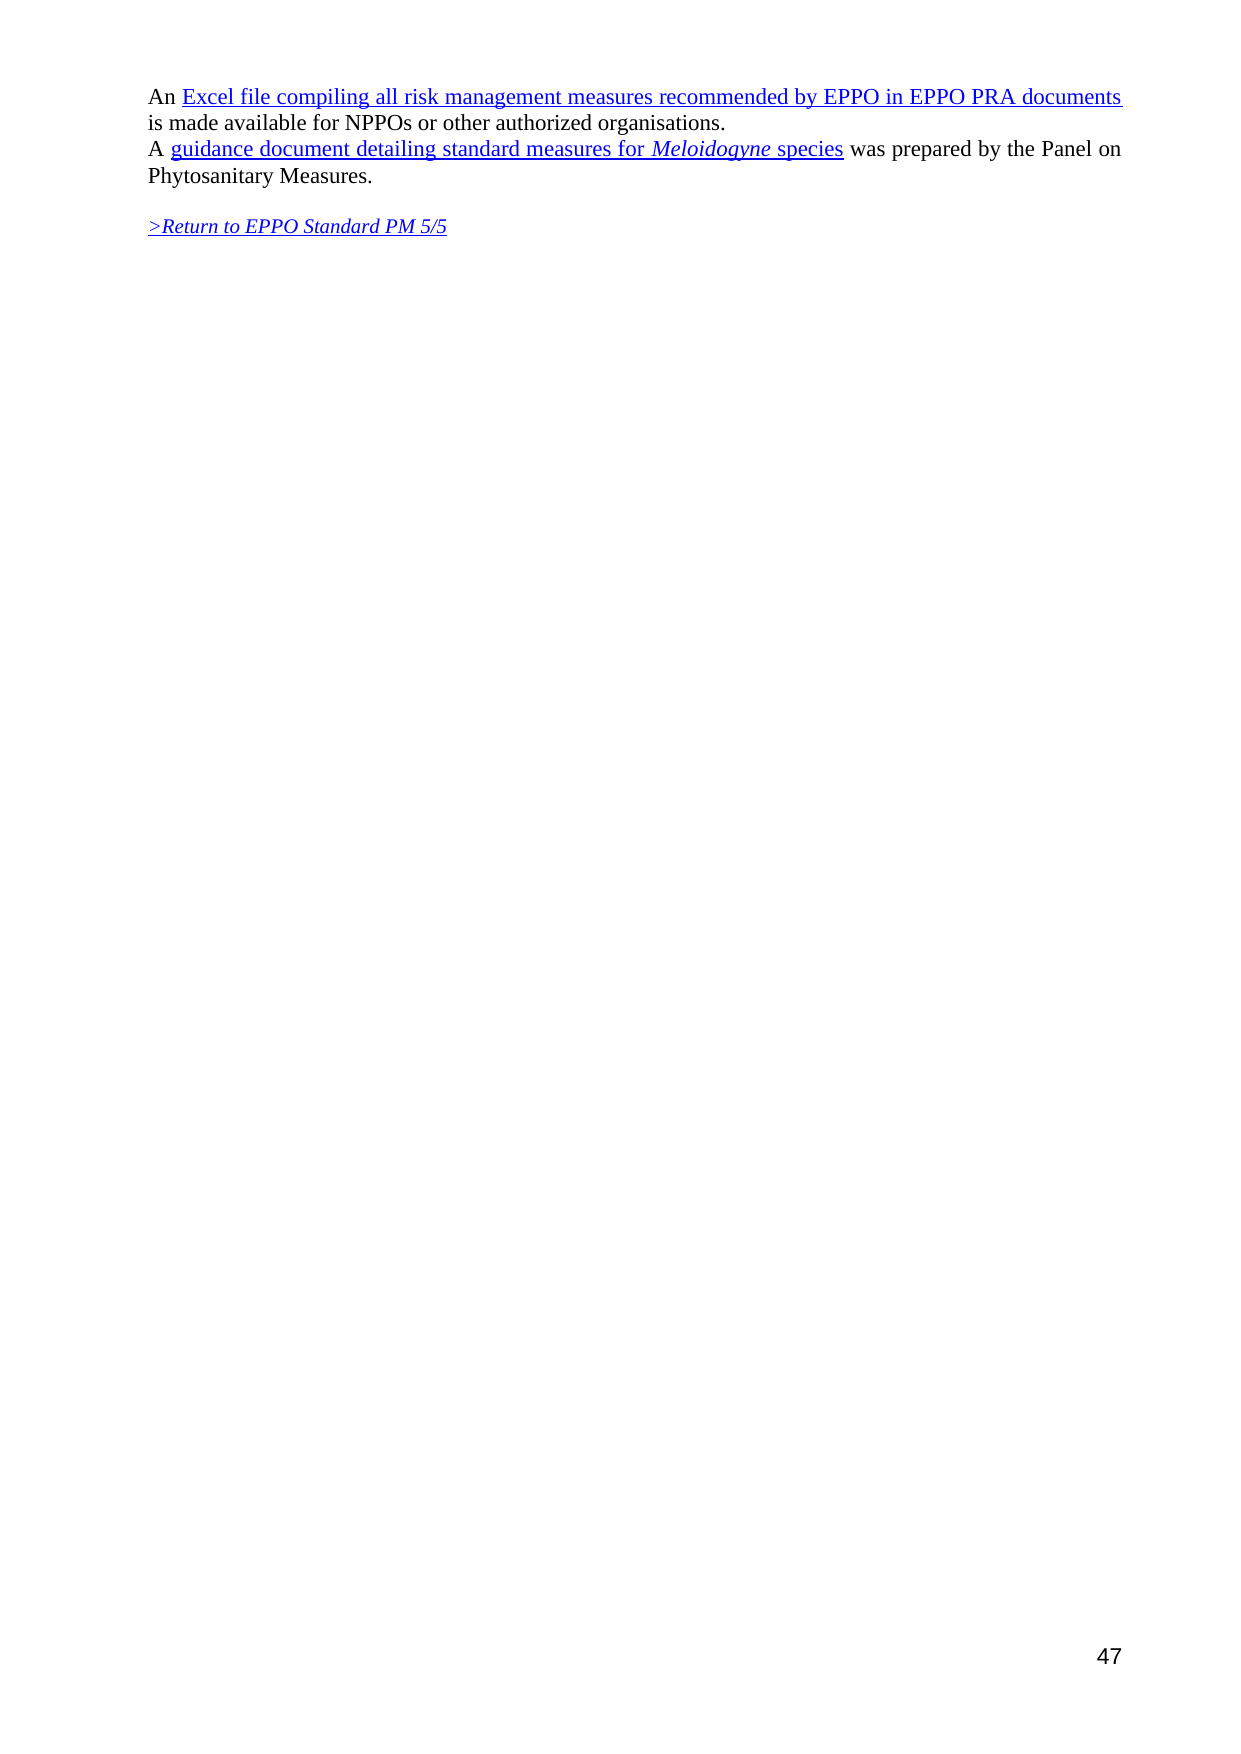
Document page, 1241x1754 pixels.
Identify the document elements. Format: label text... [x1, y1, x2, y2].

text An Excel file compiling all risk management measures recommended by EPPO in EPPO PRA documents is made available for NPPOs or other authorized organisations. [148, 83, 1122, 135]
text A guidance document detailing standard measures for Meloidogyne species was prepared by the Panel on Phytosanitary Measures. [148, 135, 1122, 188]
text >Return to EPPO Standard PM 5/5 [148, 214, 1122, 238]
